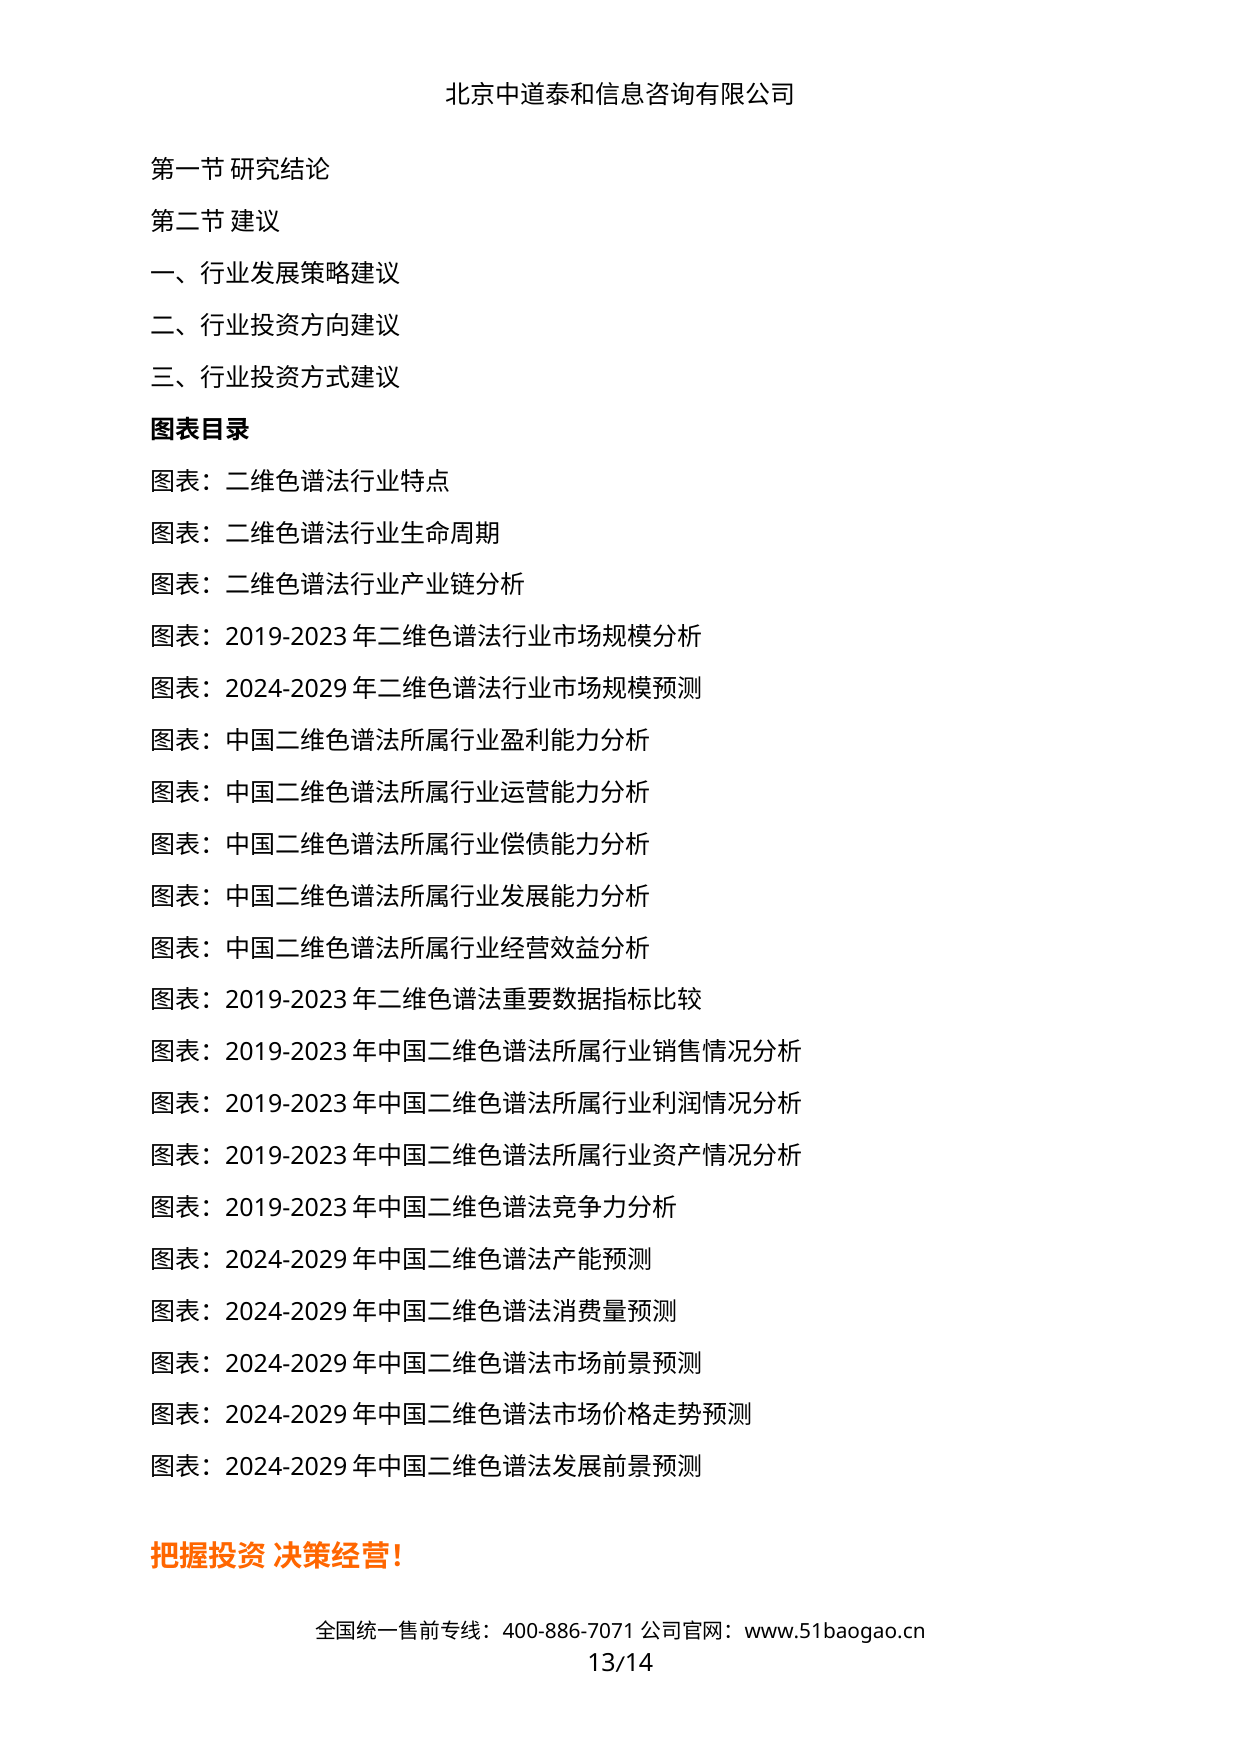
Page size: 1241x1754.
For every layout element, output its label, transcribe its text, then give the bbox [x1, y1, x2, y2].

text 图表：中国二维色谱法所属行业运营能力分析 [150, 772, 1090, 809]
text 图表：2024-2029年中国二维色谱法消费量预测 [150, 1291, 1090, 1327]
text 图表：二维色谱法行业产业链分析 [150, 565, 1090, 601]
text 图表：2019-2023年中国二维色谱法竞争力分析 [150, 1187, 1090, 1224]
text 第二节 建议 [150, 202, 1090, 238]
text 图表：二维色谱法行业生命周期 [150, 513, 1090, 549]
text 图表：2024-2029年中国二维色谱法发展前景预测 [150, 1447, 1090, 1483]
text 图表：2024-2029年中国二维色谱法市场价格走势预测 [150, 1395, 1090, 1431]
text 第一节 研究结论 [150, 150, 1090, 186]
text 图表：二维色谱法行业特点 [150, 461, 1090, 497]
text 图表：2024-2029年二维色谱法行业市场规模预测 [150, 669, 1090, 705]
text 图表：中国二维色谱法所属行业偿债能力分析 [150, 824, 1090, 861]
text 一、行业发展策略建议 [150, 254, 1090, 290]
text 图表：中国二维色谱法所属行业经营效益分析 [150, 928, 1090, 964]
text 二、行业投资方向建议 [150, 306, 1090, 342]
text 图表：2024-2029年中国二维色谱法产能预测 [150, 1239, 1090, 1276]
text 图表：中国二维色谱法所属行业盈利能力分析 [150, 721, 1090, 757]
text 图表：2019-2023年二维色谱法行业市场规模分析 [150, 617, 1090, 653]
text 图表：中国二维色谱法所属行业发展能力分析 [150, 876, 1090, 912]
text 图表：2019-2023年中国二维色谱法所属行业销售情况分析 [150, 1032, 1090, 1068]
text 三、行业投资方式建议 [150, 357, 1090, 394]
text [150, 1499, 1090, 1575]
text 图表：2019-2023年二维色谱法重要数据指标比较 [150, 980, 1090, 1016]
text 图表：2024-2029年中国二维色谱法市场前景预测 [150, 1343, 1090, 1379]
text 图表目录 [150, 409, 1090, 446]
text 图表：2019-2023年中国二维色谱法所属行业资产情况分析 [150, 1136, 1090, 1172]
text 图表：2019-2023年中国二维色谱法所属行业利润情况分析 [150, 1084, 1090, 1120]
